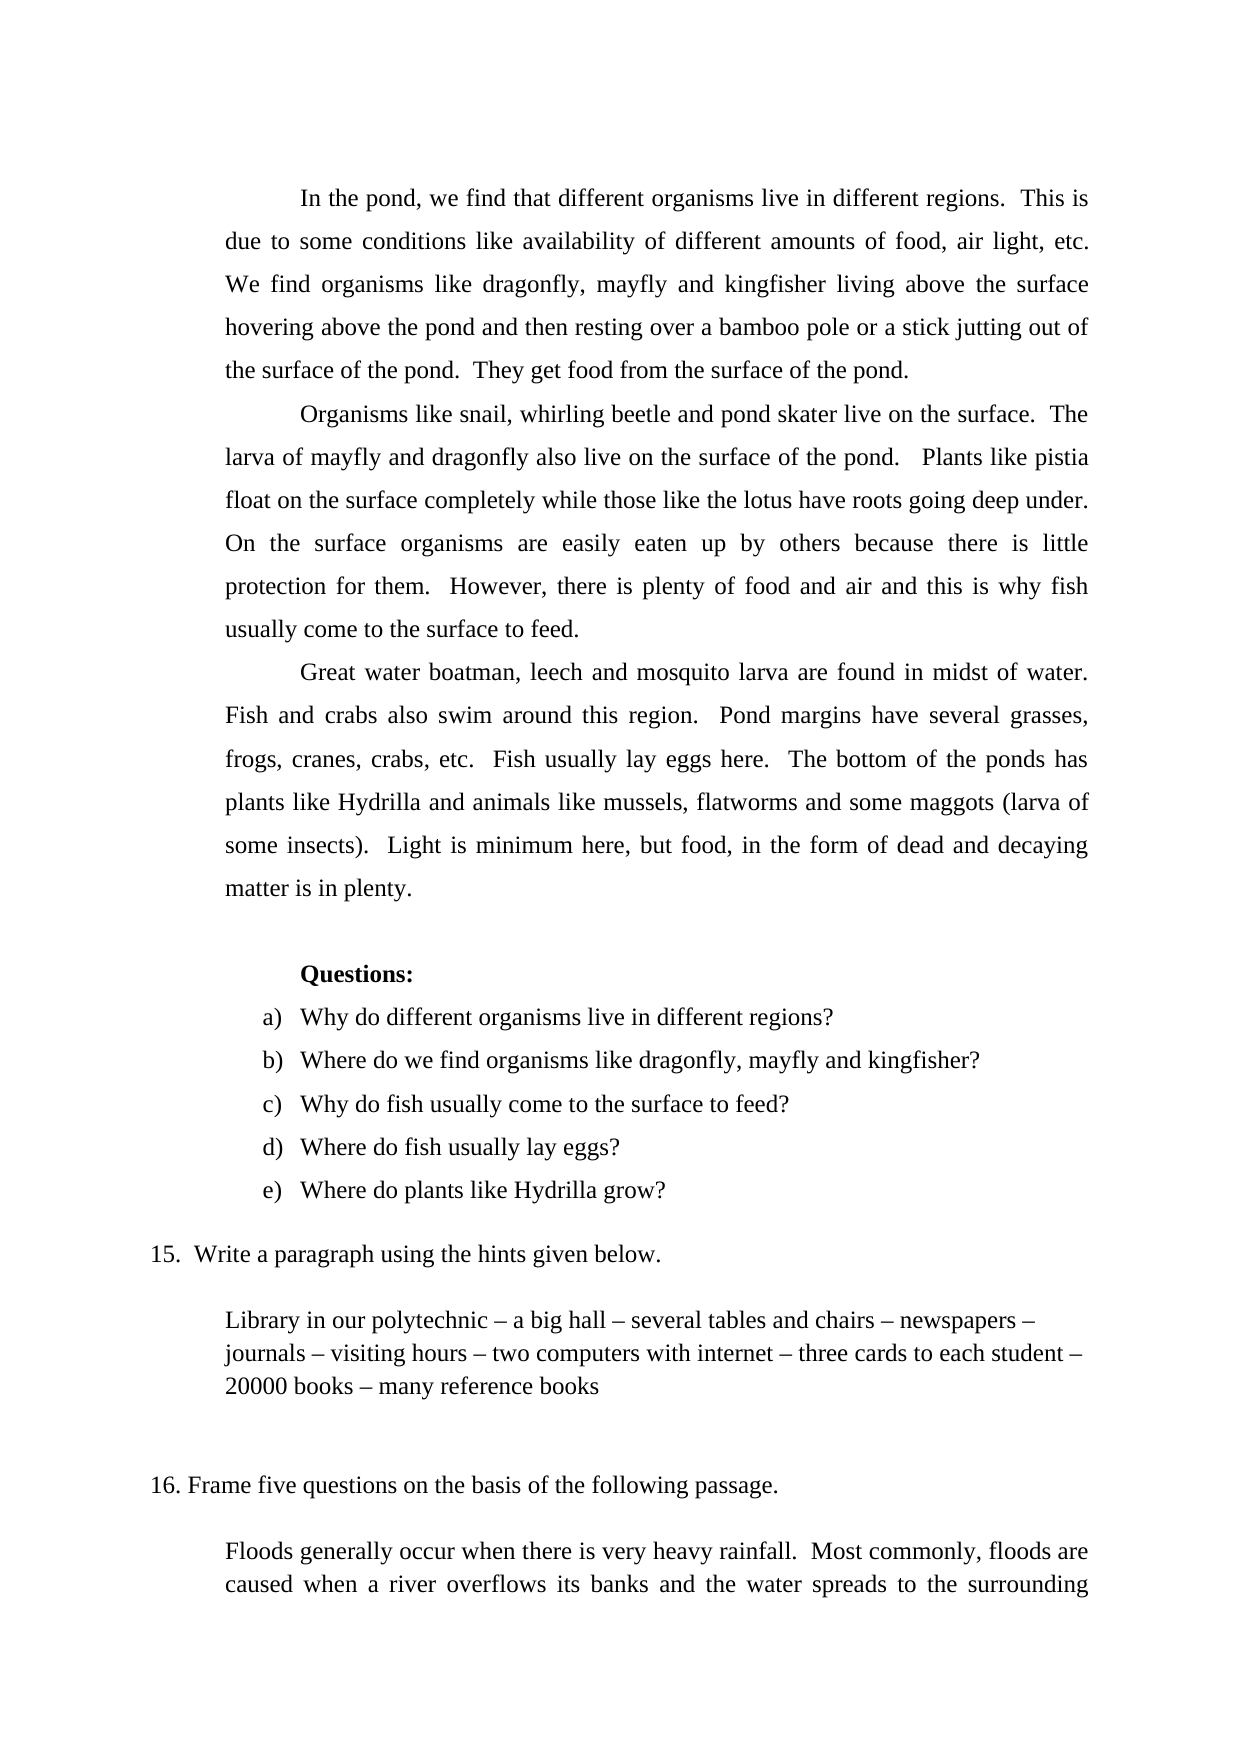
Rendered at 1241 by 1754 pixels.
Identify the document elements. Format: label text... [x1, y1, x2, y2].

list Where do we find organisms like dragonfly, mayfly and kingfisher? [262, 1046, 1090, 1074]
list Where do plants like Hydrilla grow? [262, 1175, 1090, 1204]
list In the pond, we find that different organisms live in different regions. This is due to some conditions like availability of different amounts of food, air light, etc. We find organisms like dragonfly, mayfly and kingfisher living above the surface hovering above the pond and then resting over a bamboo pole or a stick jutting out of the surface of the pond. They get food from the surface of the pond. [225, 183, 1090, 384]
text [225, 1536, 1090, 1598]
text Library in our polytechnic – a big hall – several tables and chairs – newspapers – journals – visiting hours – two computers with internet – three cards to each student – 20000 books – many reference books [225, 1305, 1090, 1400]
list Questions: [225, 959, 1090, 988]
list Organisms like snail, whirling beetle and pond skater live on the surface. The larva of mayfly and dragonfly also live on the surface of the pond. Plants like pistia float on the surface completely while those like the lotus have roots going deep under. On the surface organisms are easily eaten up by others because there is little protection for them. However, there is plenty of food and air and this is why fish usually come to the surface to feed. [225, 399, 1090, 643]
list Where do fish usually lay eggs? [262, 1132, 1090, 1161]
list Why do different organisms live in different regions? [262, 1002, 1090, 1031]
text 15. Write a paragraph using the hints given below. [150, 1239, 1090, 1268]
text 16. Frame five questions on the basis of the following passage. [150, 1470, 1090, 1499]
list Why do fish usually come to the surface to feed? [262, 1089, 1090, 1117]
list Great water boatman, leech and mosquito larva are found in midst of water. Fish and crabs also swim around this region. Pond margins have several grasses, frogs, cranes, crabs, etc. Fish usually lay eggs here. The bottom of the ponds has plants like Hydrilla and animals like mussels, flatworms and some maggots (larva of some insects). Light is minimum here, but food, in the form of dead and decaying matter is in plenty. [225, 657, 1090, 902]
